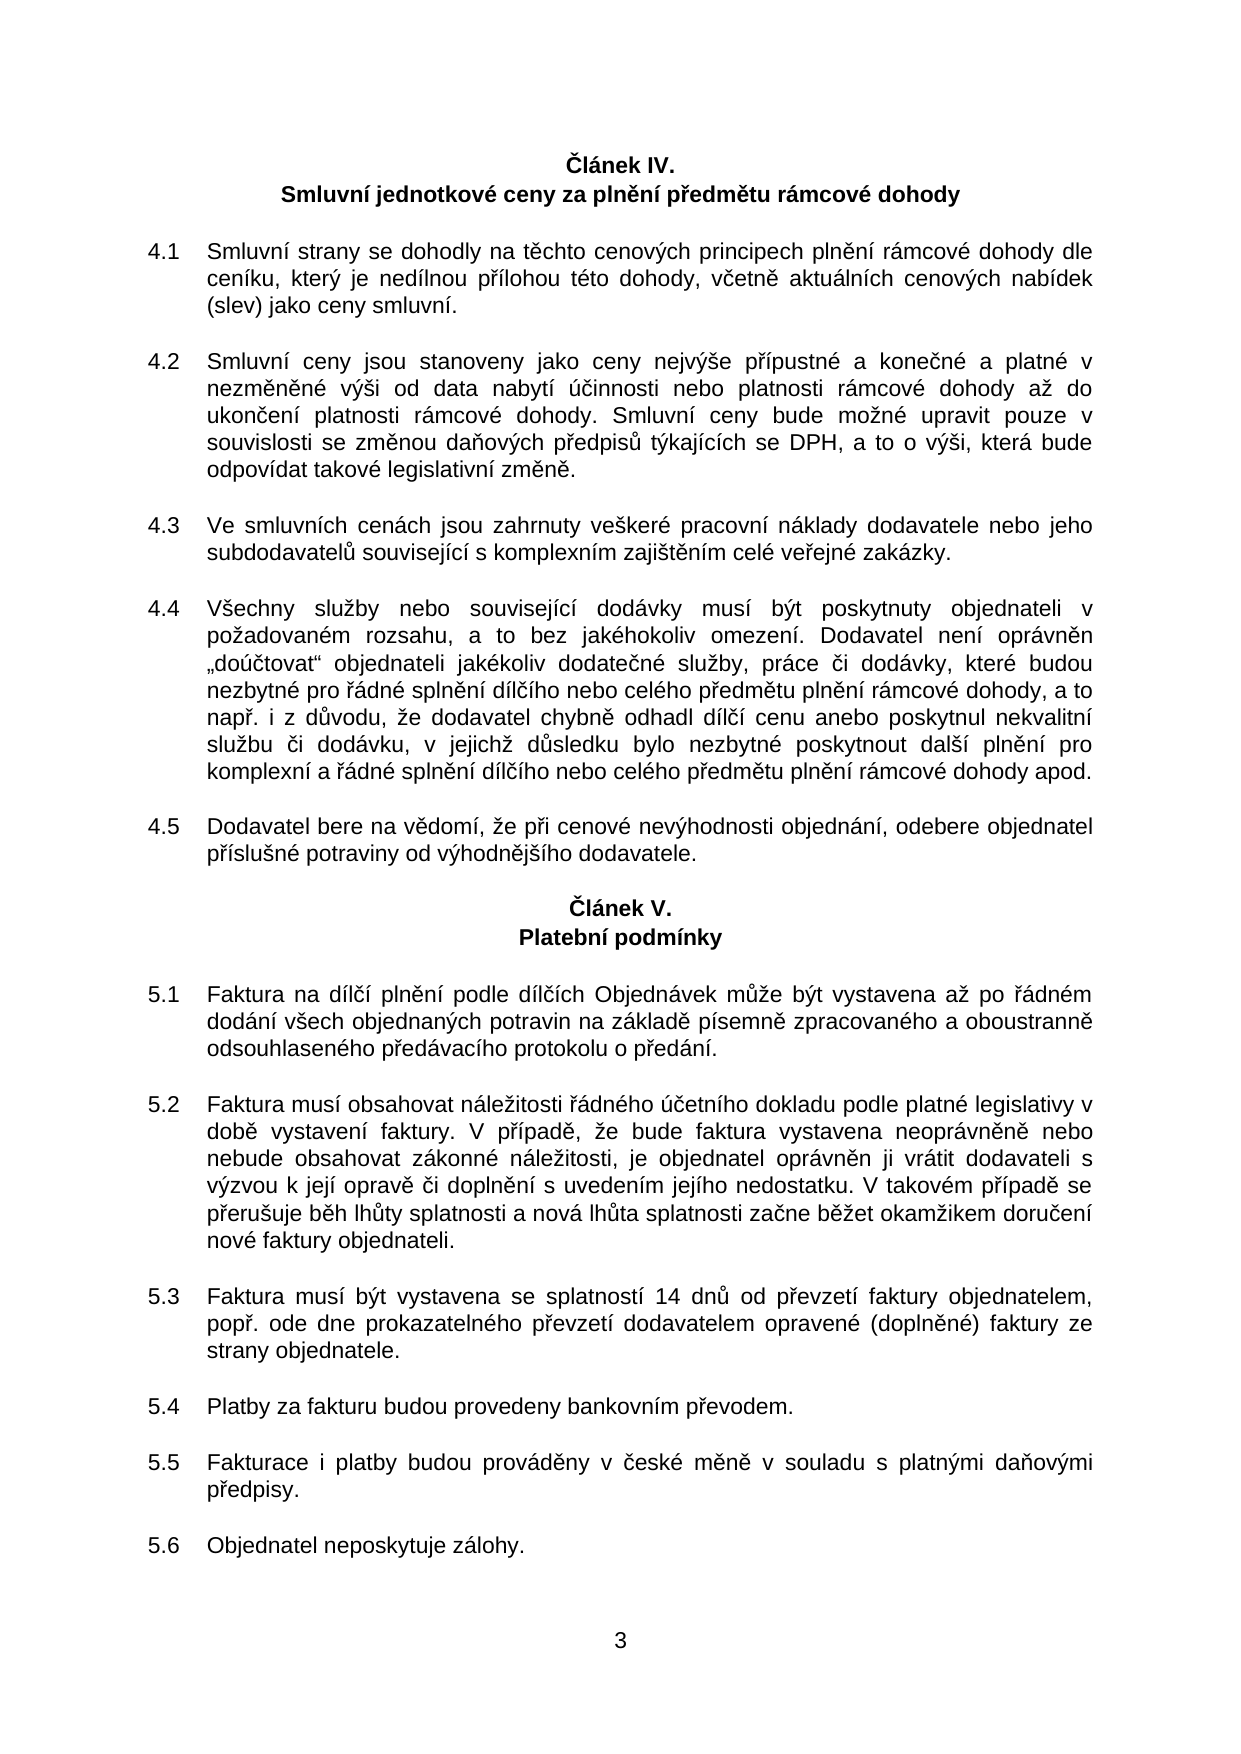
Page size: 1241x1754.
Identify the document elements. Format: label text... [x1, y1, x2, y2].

list Faktura na dílčí plnění podle dílčích Objednávek může být vystavena až po řádném dodání všech objednaných potravin na základě písemně zpracovaného a oboustranně odsouhlaseného předávacího protokolu o předání. [148, 981, 1093, 1061]
list Dodavatel bere na vědomí, že při cenové nevýhodnosti objednání, odebere objednatel příslušné potraviny od výhodnějšího dodavatele. [148, 813, 1093, 867]
list Smluvní strany se dohodly na těchto cenových principech plnění rámcové dohody dle ceníku, který je nedílnou přílohou této dohody, včetně aktuálních cenových nabídek (slev) jako ceny smluvní. [148, 238, 1093, 318]
text Smluvní jednotkové ceny za plnění předmětu rámcové dohody [148, 181, 1093, 207]
text Článek IV. [148, 152, 1093, 178]
text Článek V. [148, 895, 1093, 922]
list Faktura musí obsahovat náležitosti řádného účetního dokladu podle platné legislativy v době vystavení faktury. V případě, že bude faktura vystavena neoprávněně nebo nebude obsahovat zákonné náležitosti, je objednatel oprávněn ji vrátit dodavateli s výzvou k její opravě či doplnění s uvedením jejího nedostatku. V takovém případě se přerušuje běh lhůty splatnosti a nová lhůta splatnosti začne běžet okamžikem doručení nové faktury objednateli. [148, 1091, 1093, 1253]
list Ve smluvních cenách jsou zahrnuty veškeré pracovní náklady dodavatele nebo jeho subdodavatelů související s komplexním zajištěním celé veřejné zakázky. [148, 512, 1093, 566]
list Objednatel neposkytuje zálohy. [148, 1532, 1093, 1558]
list Všechny služby nebo související dodávky musí být poskytnuty objednateli v požadovaném rozsahu, a to bez jakéhokoliv omezení. Dodavatel není oprávněn „doúčtovat“ objednateli jakékoliv dodatečné služby, práce či dodávky, které budou nezbytné pro řádné splnění dílčího nebo celého předmětu plnění rámcové dohody, a to např. i z důvodu, že dodavatel chybně odhadl dílčí cenu anebo poskytnul nekvalitní službu či dodávku, v jejichž důsledku bylo nezbytné poskytnout další plnění pro komplexní a řádné splnění dílčího nebo celého předmětu plnění rámcové dohody apod. [148, 595, 1093, 784]
list Platby za fakturu budou provedeny bankovním převodem. [148, 1393, 1093, 1419]
list Fakturace i platby budou prováděny v české měně v souladu s platnými daňovými předpisy. [148, 1449, 1093, 1502]
list Faktura musí být vystavena se splatností 14 dnů od převzetí faktury objednatelem, popř. ode dne prokazatelného převzetí dodavatelem opravené (doplněné) faktury ze strany objednatele. [148, 1283, 1093, 1363]
list Smluvní ceny jsou stanoveny jako ceny nejvýše přípustné a konečné a platné v nezměněné výši od data nabytí účinnosti nebo platnosti rámcové dohody až do ukončení platnosti rámcové dohody. Smluvní ceny bude možné upravit pouze v souvislosti se změnou daňových předpisů týkajících se DPH, a to o výši, která bude odpovídat takové legislativní změně. [148, 348, 1093, 483]
text Platební podmínky [148, 924, 1093, 950]
